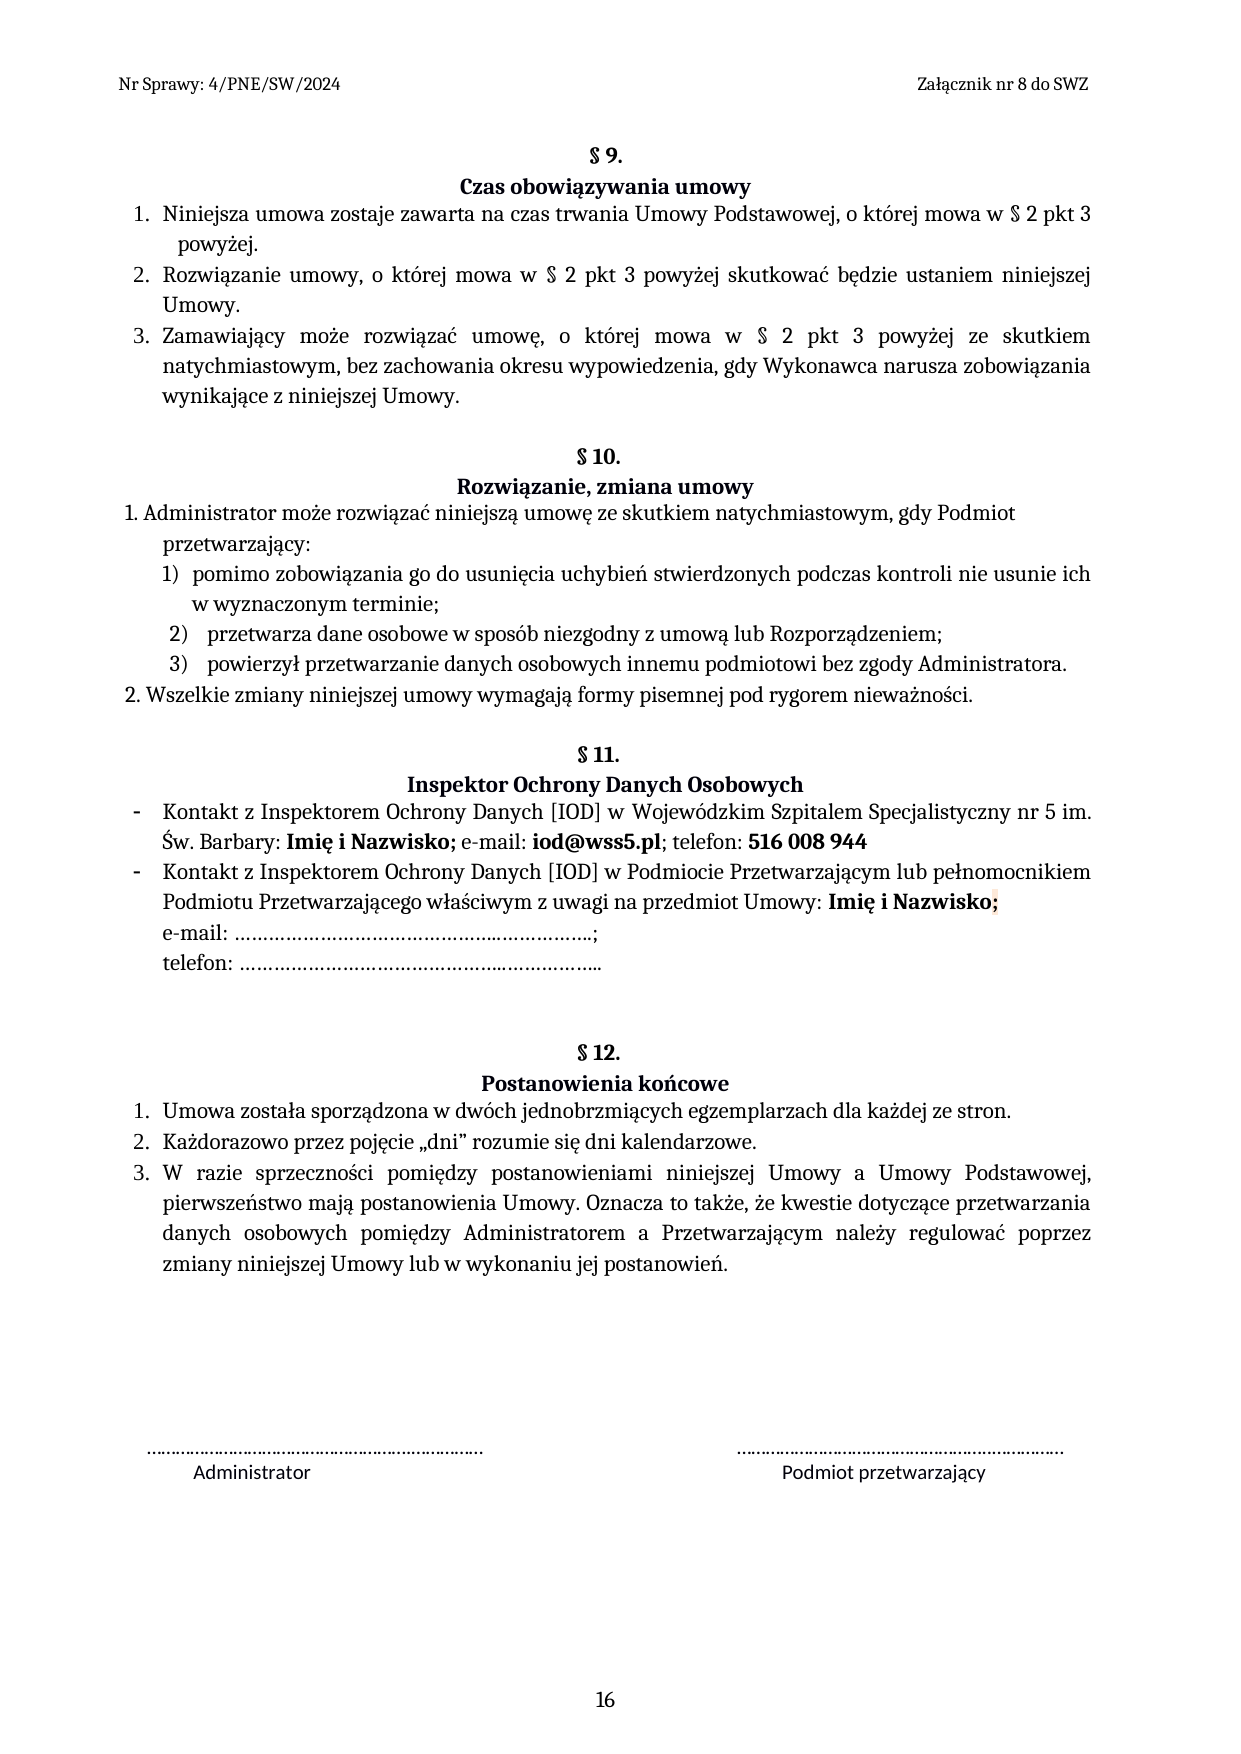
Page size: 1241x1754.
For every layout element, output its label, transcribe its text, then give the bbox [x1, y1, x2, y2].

list Kontakt z Inspektorem Ochrony Danych [IOD] w Wojewódzkim Szpitalem Specjalistyczny nr 5 im. Św. Barbary: Imię i Nazwisko; e-mail: iod@wss5.pl; telefon: 516 008 944 [133, 798, 1093, 855]
text § 11. [118, 742, 1078, 768]
list Kontakt z Inspektorem Ochrony Danych [IOD] w Podmiocie Przetwarzającym lub pełnomocnikiem Podmiotu Przetwarzającego właściwym z uwagi na przedmiot Umowy: Imię i Nazwisko; [133, 859, 1093, 915]
text Administrator Podmiot przetwarzający [118, 1459, 1093, 1485]
list 1. Administrator może rozwiązać niniejszą umowę ze skutkiem natychmiastowym, gdy Podmiot przetwarzający: [125, 500, 1093, 557]
text e-mail: ………………………………………..…………….; [162, 919, 1093, 946]
text ……………………………………………….…………… ……………………………………………..…………… [118, 1434, 1093, 1459]
list W razie sprzeczności pomiędzy postanowieniami niniejszej Umowy a Umowy Podstawowej, pierwszeństwo mają postanowienia Umowy. Oznacza to także, że kwestie dotyczące przetwarzania danych osobowych pomiędzy Administratorem a Przetwarzającym należy regulować poprzez zmiany niniejszej Umowy lub w wykonaniu jej postanowień. [133, 1159, 1093, 1277]
list powierzył przetwarzanie danych osobowych innemu podmiotowi bez zgody Administratora. [169, 651, 1093, 678]
list Umowa została sporządzona w dwóch jednobrzmiących egzemplarzach dla każdej ze stron. [133, 1097, 1093, 1124]
list przetwarza dane osobowe w sposób niezgodny z umową lub Rozporządzeniem; [169, 621, 1093, 647]
list Każdorazowo przez pojęcie „dni” rozumie się dni kalendarzowe. [133, 1128, 1093, 1155]
list Zamawiający może rozwiązać umowę, o której mowa w § 2 pkt 3 powyżej ze skutkiem natychmiastowym, bez zachowania okresu wypowiedzenia, gdy Wykonawca narusza zobowiązania wynikające z niniejszej Umowy. [133, 322, 1093, 409]
text § 9. [118, 143, 1093, 169]
list Niniejsza umowa zostaje zawarta na czas trwania Umowy Podstawowej, o której mowa w § 2 pkt 3 powyżej. [133, 200, 1093, 257]
list Rozwiązanie umowy, o której mowa w § 2 pkt 3 powyżej skutkować będzie ustaniem niniejszej Umowy. [133, 261, 1093, 318]
list pomimo zobowiązania go do usunięcia uchybień stwierdzonych podczas kontroli nie usunie ich w wyznaczonym terminie; [162, 561, 1093, 617]
text § 10. [118, 444, 1078, 470]
text Postanowienia końcowe [118, 1070, 1093, 1097]
text telefon: ………………………………………..…………….. [162, 949, 1093, 976]
text Czas obowiązywania umowy [118, 173, 1093, 200]
text Rozwiązanie, zmiana umowy [118, 474, 1093, 500]
text Inspektor Ochrony Danych Osobowych [118, 772, 1093, 798]
list 2. Wszelkie zmiany niniejszej umowy wymagają formy pisemnej pod rygorem nieważności. [125, 681, 1093, 708]
text § 12. [118, 1040, 1078, 1066]
